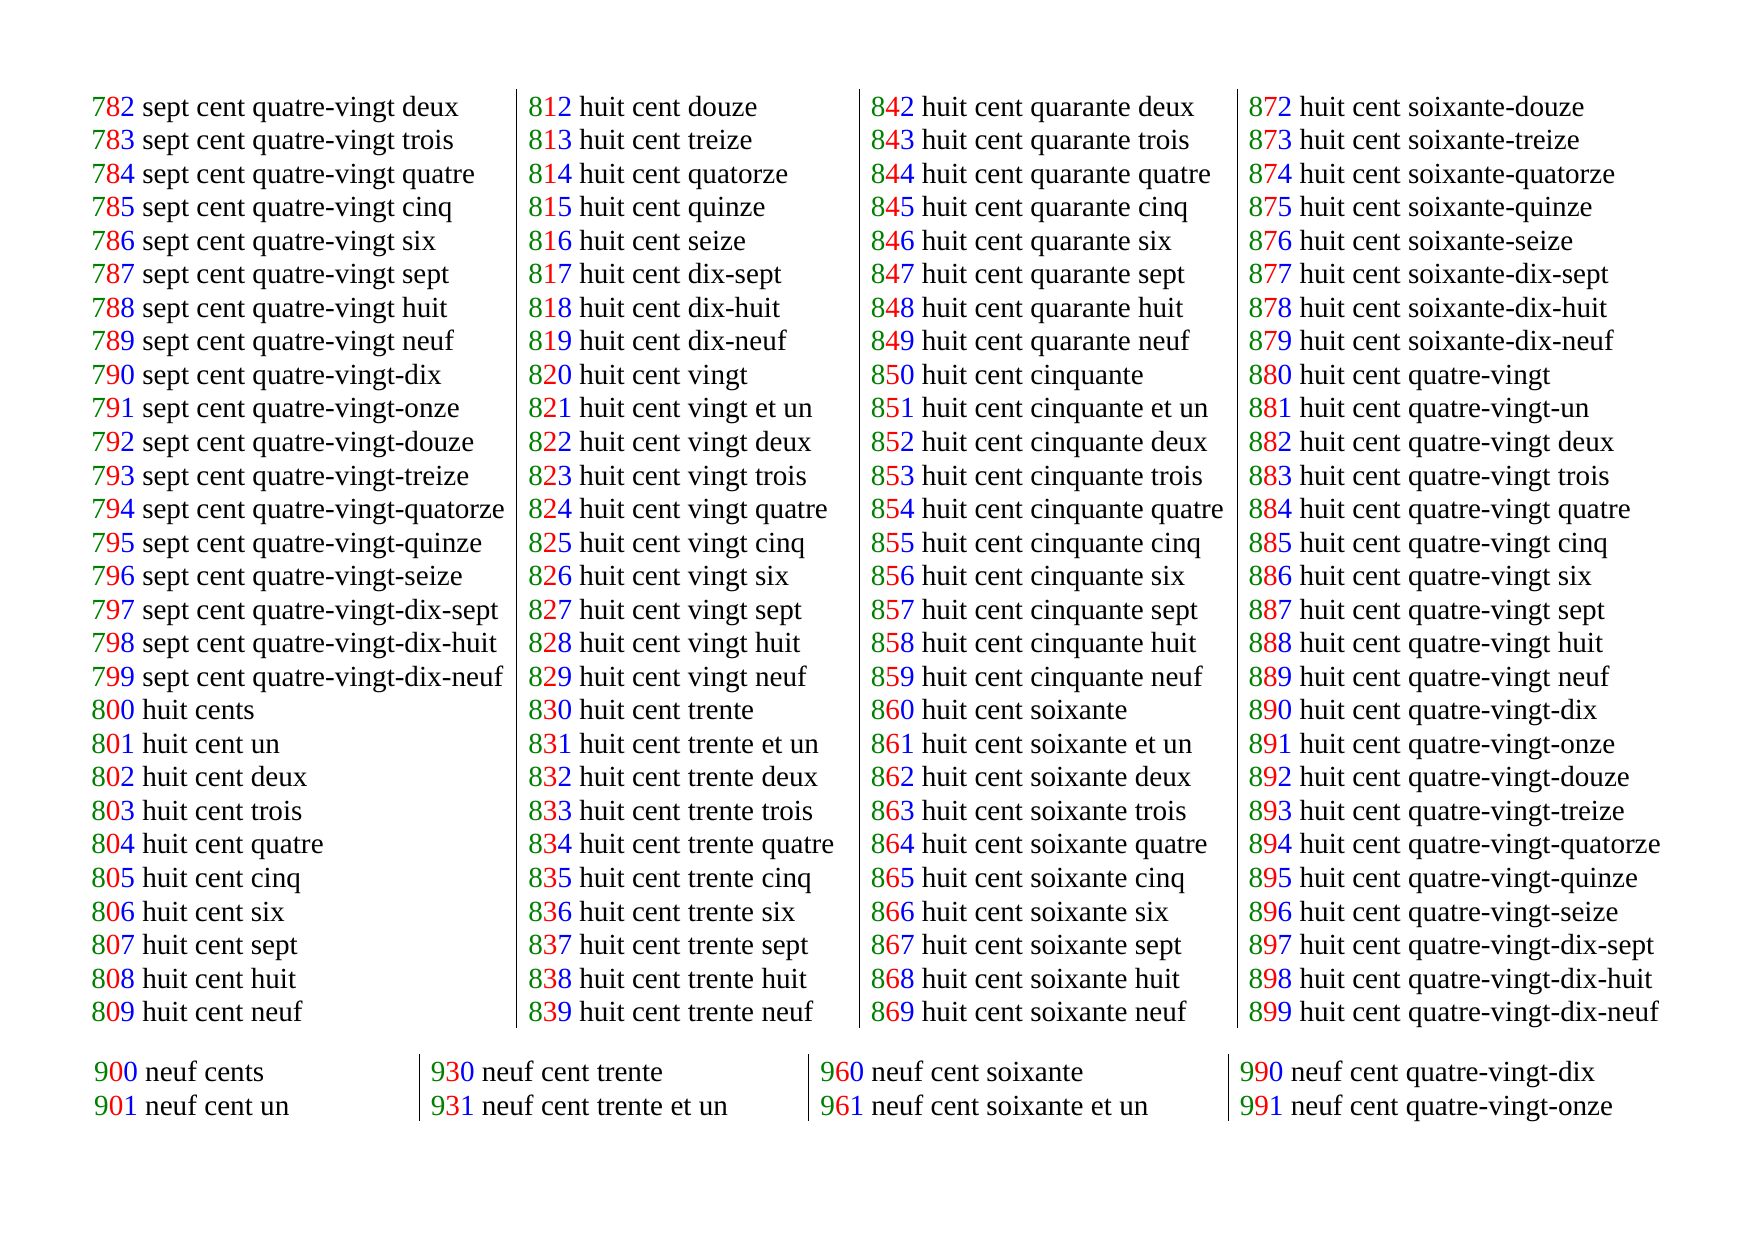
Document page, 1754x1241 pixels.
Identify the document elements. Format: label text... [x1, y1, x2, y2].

table_cell 822 huit cent vingt deux [517, 424, 859, 458]
table_cell 829 huit cent vingt neuf [517, 659, 859, 692]
table_cell 869 huit cent soixante neuf [860, 994, 1237, 1028]
table_cell 850 huit cent cinquante [860, 357, 1237, 391]
table_cell 896 huit cent quatre-vingt-seize [1238, 894, 1674, 927]
table_cell 868 huit cent soixante huit [860, 961, 1237, 994]
table_cell 812 huit cent douze [517, 89, 859, 122]
table_cell 804 huit cent quatre [80, 827, 516, 860]
table_cell 789 sept cent quatre-vingt neuf [80, 324, 516, 357]
table_cell 857 huit cent cinquante sept [860, 592, 1237, 625]
table_cell 801 huit cent un [80, 726, 516, 759]
table_cell 852 huit cent cinquante deux [860, 424, 1237, 458]
table_cell 894 huit cent quatre-vingt-quatorze [1238, 827, 1674, 860]
table_cell 844 huit cent quarante quatre [860, 156, 1237, 189]
table_cell 899 huit cent quatre-vingt-dix-neuf [1238, 994, 1674, 1028]
table_cell 882 huit cent quatre-vingt deux [1238, 424, 1674, 458]
table_cell 821 huit cent vingt et un [517, 391, 859, 424]
table_cell 893 huit cent quatre-vingt-treize [1238, 793, 1674, 827]
table_cell 824 huit cent vingt quatre [517, 491, 859, 525]
table_cell 860 huit cent soixante [860, 693, 1237, 726]
table_cell 796 sept cent quatre-vingt-seize [80, 558, 516, 592]
table_cell 880 huit cent quatre-vingt [1238, 357, 1674, 391]
table_cell 784 sept cent quatre-vingt quatre [80, 156, 516, 189]
table_cell 802 huit cent deux [80, 760, 516, 793]
table_cell 799 sept cent quatre-vingt-dix-neuf [80, 659, 516, 692]
table_header 990 neuf cent quatre-vingt-dix [1229, 1054, 1671, 1088]
table_cell 835 huit cent trente cinq [517, 860, 859, 894]
table_cell 831 huit cent trente et un [517, 726, 859, 759]
table_cell 803 huit cent trois [80, 793, 516, 827]
table_cell 874 huit cent soixante-quatorze [1238, 156, 1674, 189]
table_cell 887 huit cent quatre-vingt sept [1238, 592, 1674, 625]
table_cell 888 huit cent quatre-vingt huit [1238, 625, 1674, 659]
table_cell 787 sept cent quatre-vingt sept [80, 256, 516, 290]
table_cell 834 huit cent trente quatre [517, 827, 859, 860]
table_cell 818 huit cent dix-huit [517, 290, 859, 323]
table_cell 782 sept cent quatre-vingt deux [80, 89, 516, 122]
table_cell 891 huit cent quatre-vingt-onze [1238, 726, 1674, 759]
table_cell 898 huit cent quatre-vingt-dix-huit [1238, 961, 1674, 994]
table_cell 828 huit cent vingt huit [517, 625, 859, 659]
table_cell 859 huit cent cinquante neuf [860, 659, 1237, 692]
table_cell 833 huit cent trente trois [517, 793, 859, 827]
table_cell 879 huit cent soixante-dix-neuf [1238, 324, 1674, 357]
table_cell 886 huit cent quatre-vingt six [1238, 558, 1674, 592]
table_cell 991 neuf cent quatre-vingt-onze [1229, 1088, 1671, 1121]
table_cell 863 huit cent soixante trois [860, 793, 1237, 827]
table_cell 895 huit cent quatre-vingt-quinze [1238, 860, 1674, 894]
table_cell 854 huit cent cinquante quatre [860, 491, 1237, 525]
table_cell 865 huit cent soixante cinq [860, 860, 1237, 894]
table_cell 848 huit cent quarante huit [860, 290, 1237, 323]
table_cell 807 huit cent sept [80, 927, 516, 961]
table_cell 873 huit cent soixante-treize [1238, 122, 1674, 156]
table_cell 809 huit cent neuf [80, 994, 516, 1028]
table_cell 884 huit cent quatre-vingt quatre [1238, 491, 1674, 525]
table_cell 820 huit cent vingt [517, 357, 859, 391]
table_cell 791 sept cent quatre-vingt-onze [80, 391, 516, 424]
table_cell 790 sept cent quatre-vingt-dix [80, 357, 516, 391]
table_cell 881 huit cent quatre-vingt-un [1238, 391, 1674, 424]
table_cell 800 huit cents [80, 693, 516, 726]
table_cell 851 huit cent cinquante et un [860, 391, 1237, 424]
table_cell 793 sept cent quatre-vingt-treize [80, 458, 516, 491]
table_cell 814 huit cent quatorze [517, 156, 859, 189]
table_cell 817 huit cent dix-sept [517, 256, 859, 290]
table_cell 866 huit cent soixante six [860, 894, 1237, 927]
table_cell 849 huit cent quarante neuf [860, 324, 1237, 357]
table_cell 839 huit cent trente neuf [517, 994, 859, 1028]
table_cell 846 huit cent quarante six [860, 223, 1237, 256]
table_header 930 neuf cent trente [420, 1054, 808, 1088]
table_cell 827 huit cent vingt sept [517, 592, 859, 625]
table_cell 892 huit cent quatre-vingt-douze [1238, 760, 1674, 793]
table_cell 819 huit cent dix-neuf [517, 324, 859, 357]
table_cell 785 sept cent quatre-vingt cinq [80, 189, 516, 223]
table_cell 815 huit cent quinze [517, 189, 859, 223]
table_cell 889 huit cent quatre-vingt neuf [1238, 659, 1674, 692]
table_cell 901 neuf cent un [83, 1088, 419, 1121]
table_cell 855 huit cent cinquante cinq [860, 525, 1237, 558]
table_cell 897 huit cent quatre-vingt-dix-sept [1238, 927, 1674, 961]
table_cell 872 huit cent soixante-douze [1238, 89, 1674, 122]
table_cell 931 neuf cent trente et un [420, 1088, 808, 1121]
table_cell 853 huit cent cinquante trois [860, 458, 1237, 491]
table_cell 856 huit cent cinquante six [860, 558, 1237, 592]
table_cell 885 huit cent quatre-vingt cinq [1238, 525, 1674, 558]
table_cell 961 neuf cent soixante et un [809, 1088, 1228, 1121]
table_cell 862 huit cent soixante deux [860, 760, 1237, 793]
table_cell 797 sept cent quatre-vingt-dix-sept [80, 592, 516, 625]
table_cell 878 huit cent soixante-dix-huit [1238, 290, 1674, 323]
table_cell 792 sept cent quatre-vingt-douze [80, 424, 516, 458]
table_cell 858 huit cent cinquante huit [860, 625, 1237, 659]
table_cell 843 huit cent quarante trois [860, 122, 1237, 156]
table_cell 805 huit cent cinq [80, 860, 516, 894]
table_cell 837 huit cent trente sept [517, 927, 859, 961]
table_cell 823 huit cent vingt trois [517, 458, 859, 491]
table_header 960 neuf cent soixante [809, 1054, 1228, 1088]
table_cell 788 sept cent quatre-vingt huit [80, 290, 516, 323]
table_cell 783 sept cent quatre-vingt trois [80, 122, 516, 156]
table_cell 867 huit cent soixante sept [860, 927, 1237, 961]
table_cell 825 huit cent vingt cinq [517, 525, 859, 558]
table_cell 877 huit cent soixante-dix-sept [1238, 256, 1674, 290]
table_cell 832 huit cent trente deux [517, 760, 859, 793]
table_cell 876 huit cent soixante-seize [1238, 223, 1674, 256]
table_header 900 neuf cents [83, 1054, 419, 1088]
table_cell 830 huit cent trente [517, 693, 859, 726]
table_cell 806 huit cent six [80, 894, 516, 927]
table_cell 861 huit cent soixante et un [860, 726, 1237, 759]
table_cell 813 huit cent treize [517, 122, 859, 156]
table_cell 808 huit cent huit [80, 961, 516, 994]
table_cell 864 huit cent soixante quatre [860, 827, 1237, 860]
table_cell 798 sept cent quatre-vingt-dix-huit [80, 625, 516, 659]
table_cell 883 huit cent quatre-vingt trois [1238, 458, 1674, 491]
table_cell 845 huit cent quarante cinq [860, 189, 1237, 223]
table_cell 847 huit cent quarante sept [860, 256, 1237, 290]
table_cell 826 huit cent vingt six [517, 558, 859, 592]
table_cell 816 huit cent seize [517, 223, 859, 256]
table_cell 838 huit cent trente huit [517, 961, 859, 994]
table_cell 795 sept cent quatre-vingt-quinze [80, 525, 516, 558]
table_cell 836 huit cent trente six [517, 894, 859, 927]
table_cell 786 sept cent quatre-vingt six [80, 223, 516, 256]
table_cell 890 huit cent quatre-vingt-dix [1238, 693, 1674, 726]
table_cell 875 huit cent soixante-quinze [1238, 189, 1674, 223]
table_cell 842 huit cent quarante deux [860, 89, 1237, 122]
table_cell 794 sept cent quatre-vingt-quatorze [80, 491, 516, 525]
